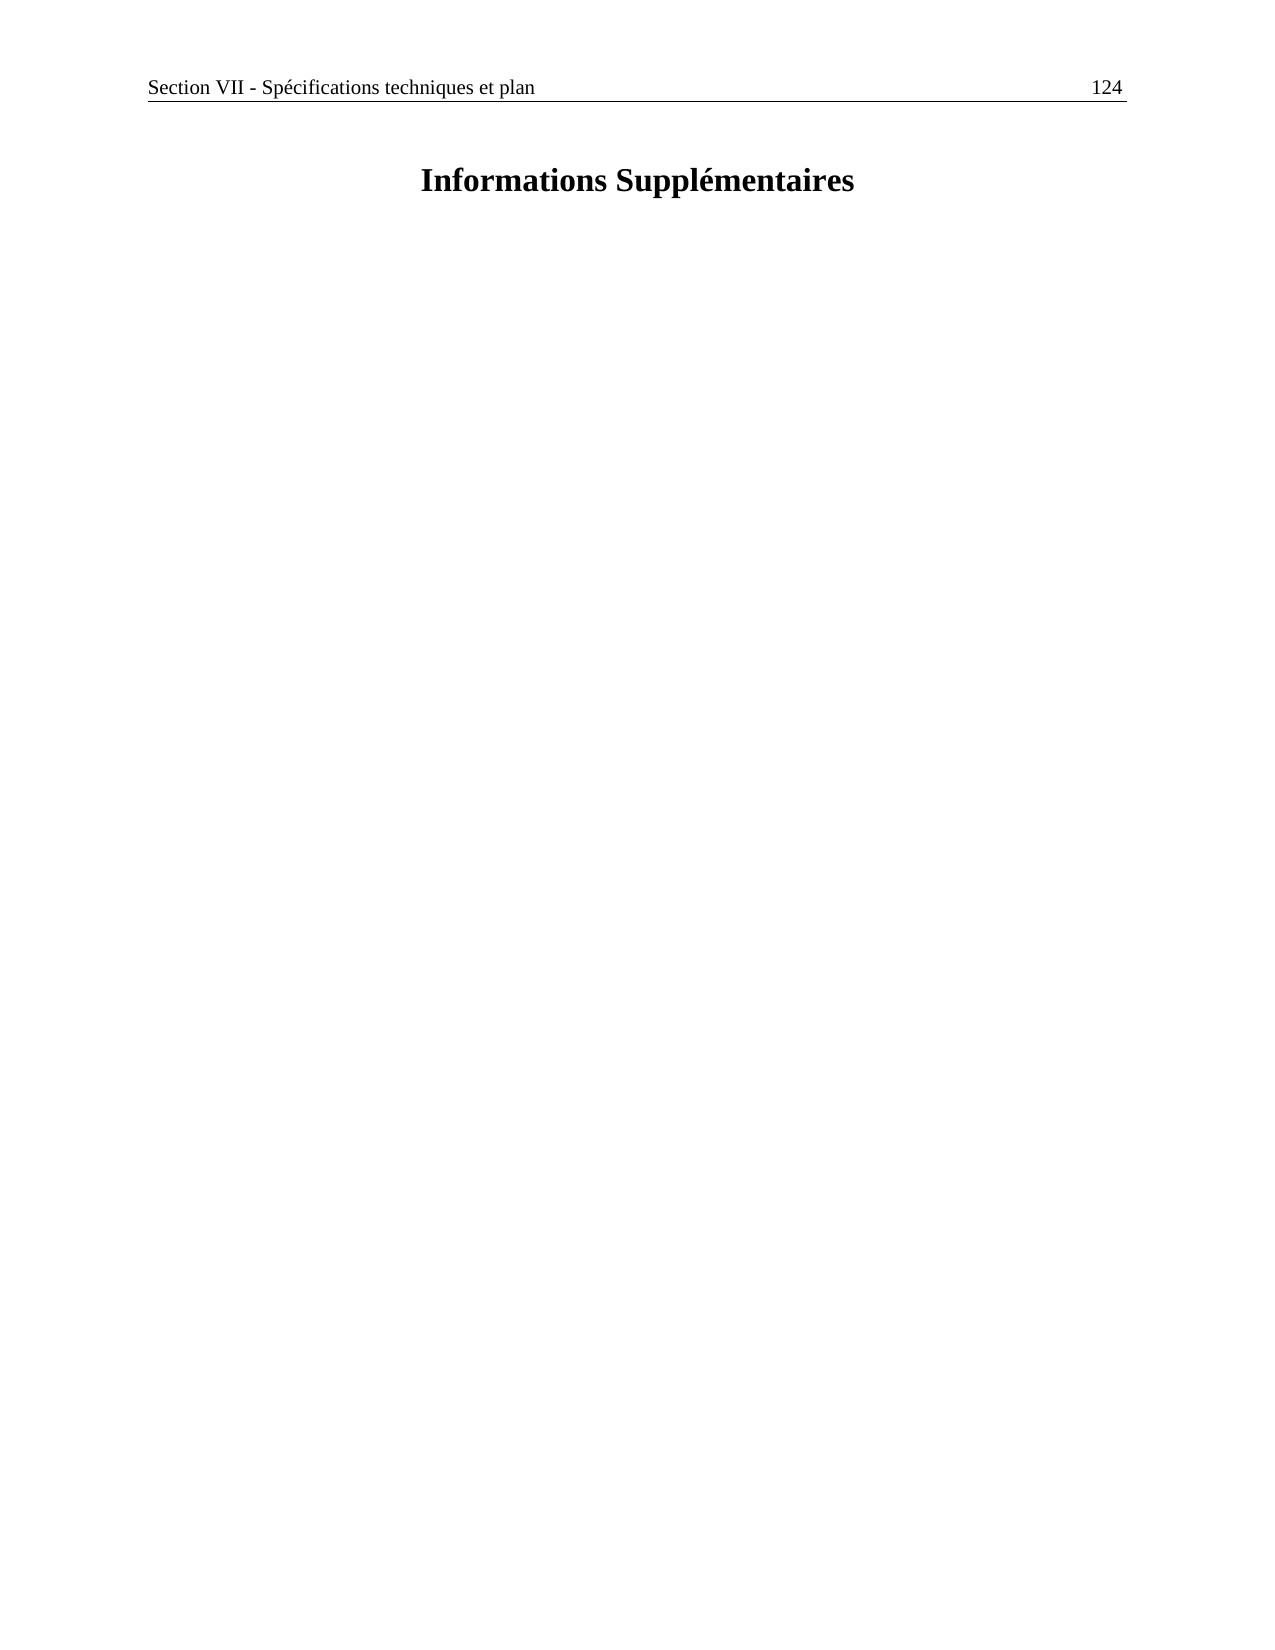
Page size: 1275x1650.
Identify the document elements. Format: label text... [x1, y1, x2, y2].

text Informations Supplémentaires [148, 160, 1127, 198]
